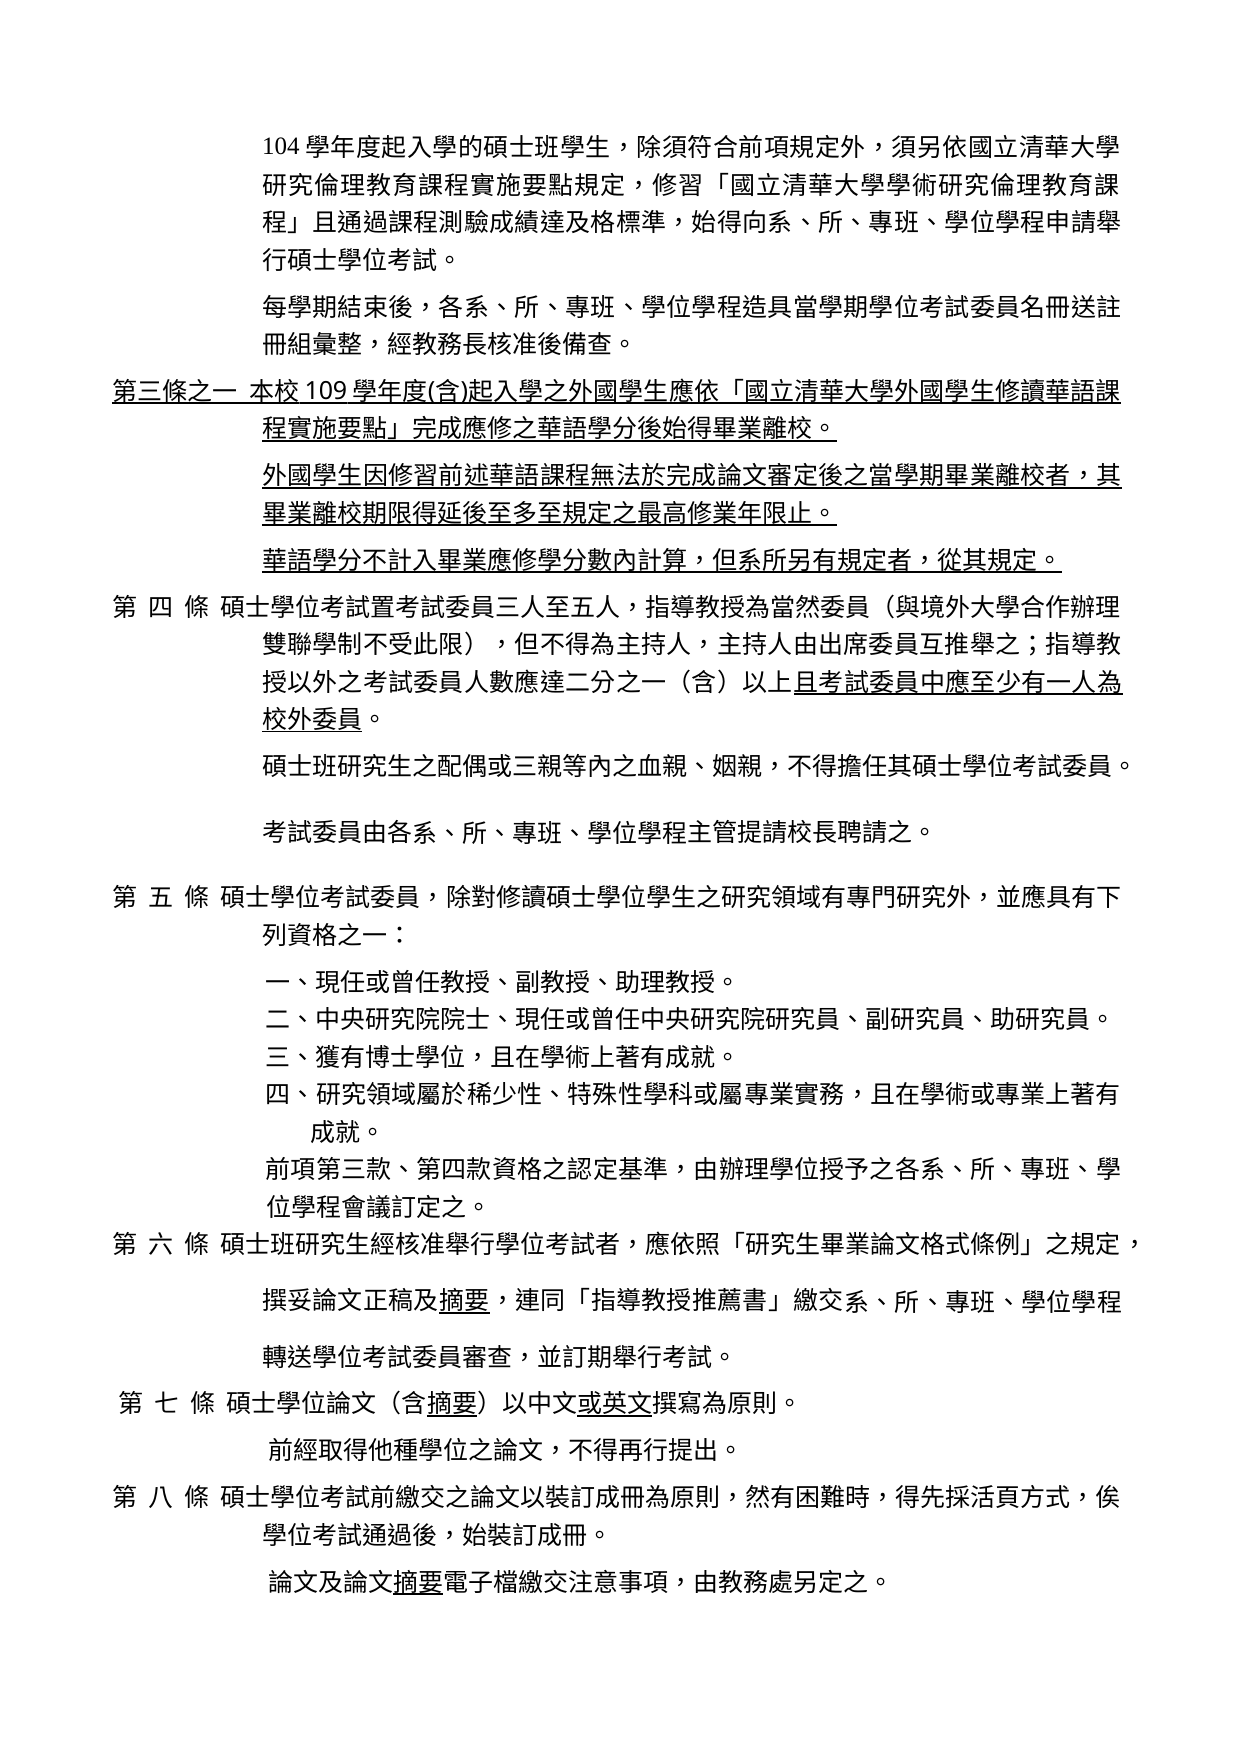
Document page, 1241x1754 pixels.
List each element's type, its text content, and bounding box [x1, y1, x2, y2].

text 第 七 條 碩士學位論文（含摘要）以中文或英文撰寫為原則。 [118, 1383, 1122, 1421]
text 前項第三款、第四款資格之認定基準，由辦理學位授予之各系、所、專班、學位學程會議訂定之。 [266, 1149, 1122, 1224]
text 四、研究領域屬於稀少性、特殊性學科或屬專業實務，且在學術或專業上著有成就。 [266, 1074, 1122, 1149]
text 前經取得他種學位之論文，不得再行提出。 [118, 1430, 1122, 1468]
text 論文及論文摘要電子檔繳交注意事項，由教務處另定之。 [268, 1561, 1122, 1599]
text 考試委員由各系、所、專班、學位學程主管提請校長聘請之。 [262, 793, 1122, 868]
text 華語學分不計入畢業應修學分數內計算，但系所另有規定者，從其規定。 [262, 539, 1122, 577]
text 第 六 條 碩士班研究生經核准舉行學位考試者，應依照「研究生畢業論文格式條例」之規定，撰妥論文正稿及摘要，連同「指導教授推薦書」繳交系、所、專班、學位學程轉送學位考試委員審查，並訂期舉行考試。 [112, 1224, 1122, 1374]
text 三、獲有博士學位，且在學術上著有成就。 [136, 1036, 1122, 1074]
text 外國學生因修習前述華語課程無法於完成論文審定後之當學期畢業離校者，其畢業離校期限得延後至多至規定之最高修業年限止。 [262, 489, 1122, 530]
text 一、現任或曾任教授、副教授、助理教授。 [136, 961, 1122, 999]
text 第 八 條 碩士學位考試前繳交之論文以裝訂成冊為原則，然有困難時，得先採活頁方式，俟學位考試通過後，始裝訂成冊。 [112, 1477, 1122, 1552]
text 第 五 條 碩士學位考試委員，除對修讀碩士學位學生之研究領域有專門研究外，並應具有下列資格之一： [112, 877, 1122, 952]
text 二、中央研究院院士、現任或曾任中央研究院研究員、副研究員、助研究員。 [136, 999, 1122, 1036]
text 第 四 條 碩士學位考試置考試委員三人至五人，指導教授為當然委員（與境外大學合作辦理雙聯學制不受此限），但不得為主持人，主持人由出席委員互推舉之；指導教授以外之考試委員人數應達二分之一（含）以上且考試委員中應至少有一人為校外委員。 [112, 586, 1122, 736]
text 第三條之一 本校109學年度(含)起入學之外國學生應依「國立清華大學外國學生修讀華語課程實施要點」完成應修之華語學分後始得畢業離校。 [112, 371, 1122, 446]
text 外國學生因修習前述華語課程無法於完成論文審定後之當學期畢業離校者，其畢業離校期限得延後至多至規定之最高修業年限止。 [262, 455, 1122, 487]
text 104學年度起入學的碩士班學生，除須符合前項規定外，須另依國立清華大學研究倫理教育課程實施要點規定，修習「國立清華大學學術研究倫理教育課程」且通過課程測驗成績達及格標準，始得向系、所、專班、學位學程申請舉行碩士學位考試。 [262, 127, 1122, 277]
text 碩士班研究生之配偶或三親等內之血親、姻親，不得擔任其碩士學位考試委員。 [262, 746, 1122, 783]
text 每學期結束後，各系、所、專班、學位學程造具當學期學位考試委員名冊送註冊組彙整，經教務長核准後備查。 [262, 286, 1122, 361]
